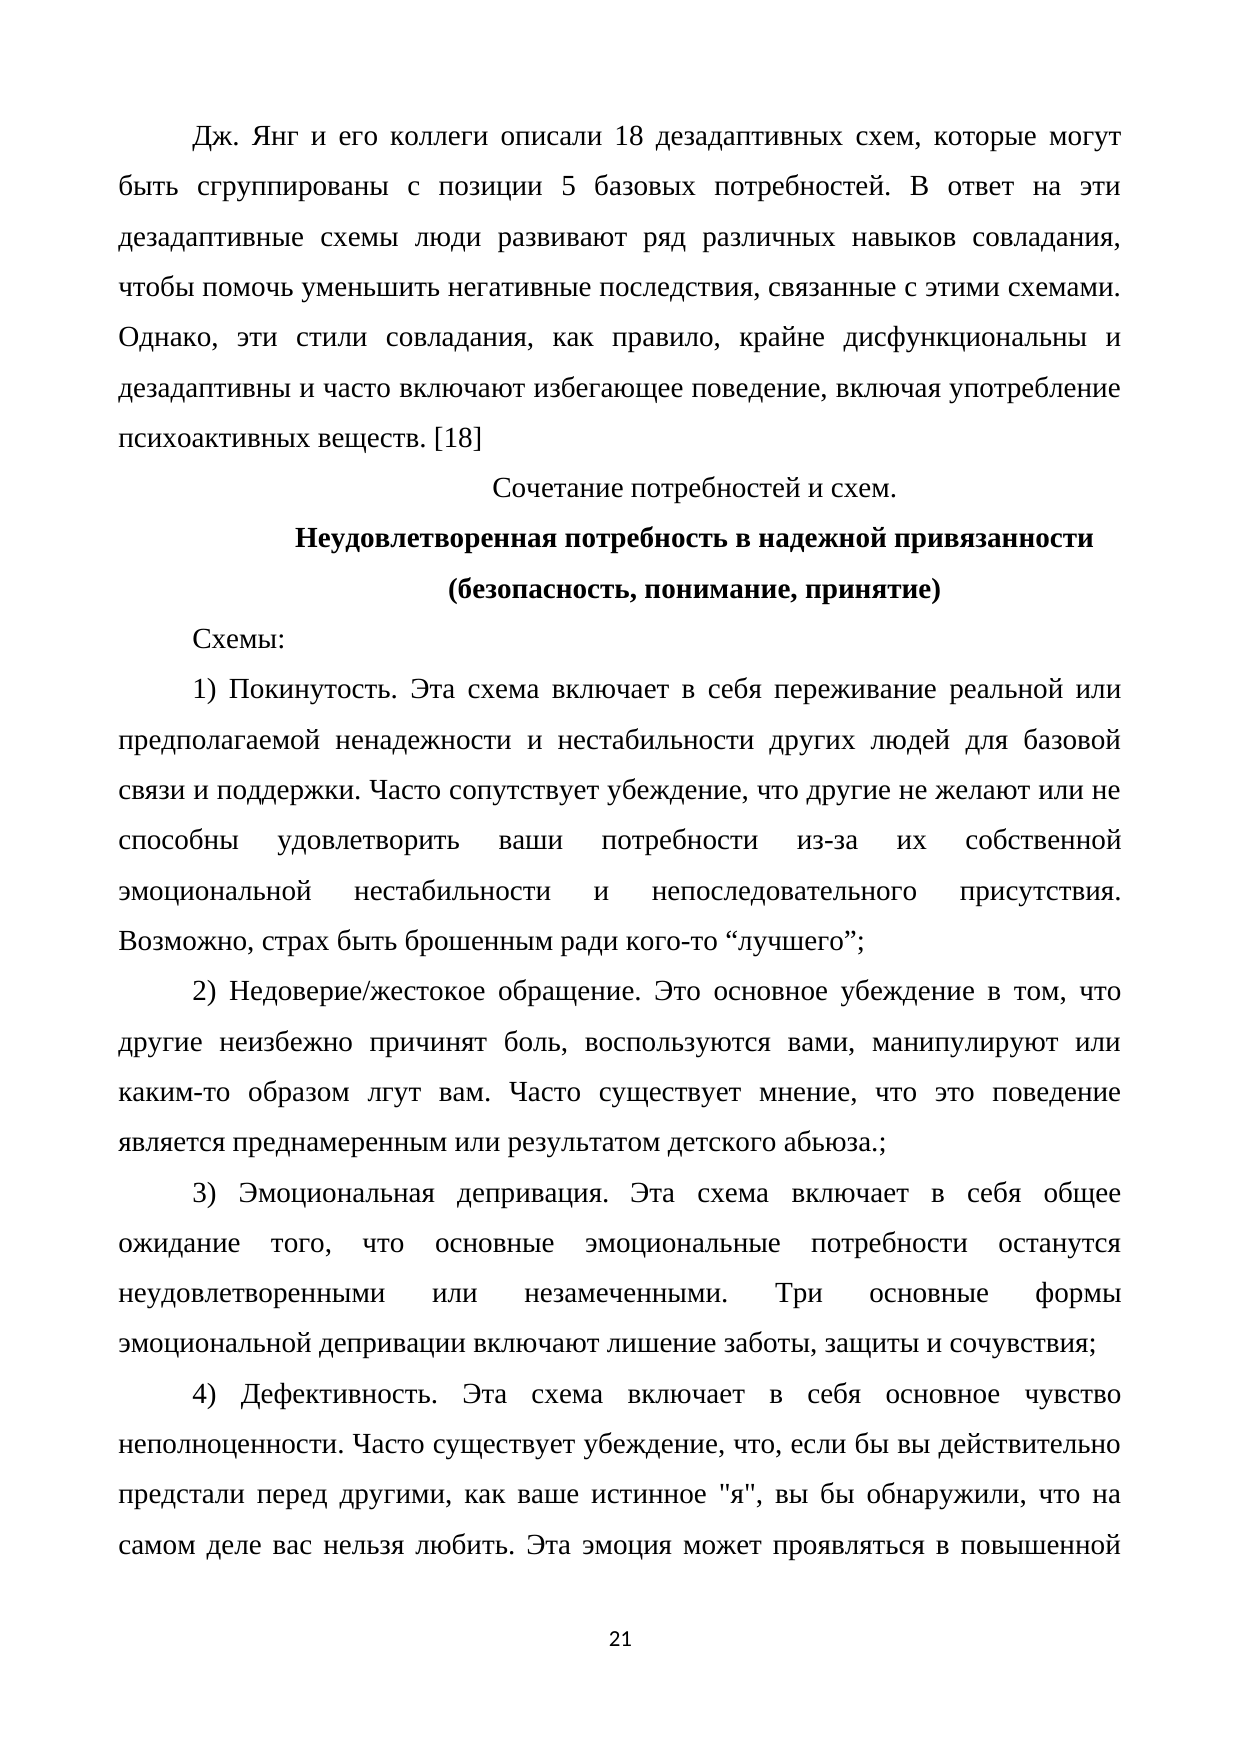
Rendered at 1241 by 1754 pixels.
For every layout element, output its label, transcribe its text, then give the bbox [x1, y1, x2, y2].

text Неудовлетворенная потребность в надежной привязанности (безопасность, понимание, принятие) [267, 521, 1122, 604]
text 1) Покинутость. Эта схема включает в себя переживание реальной или предполагаемой ненадежности и нестабильности других людей для базовой связи и поддержки. Часто сопутствует убеждение, что другие не желают или не способны удовлетворить ваши потребности из-за их собственной эмоциональной нестабильности и непоследовательного присутствия. Возможно, страх быть брошенным ради кого-то “лучшего”; [118, 672, 1122, 957]
text Дж. Янг и его коллеги описали 18 дезадаптивных схем, которые могут быть сгруппированы с позиции 5 базовых потребностей. В ответ на эти дезадаптивные схемы люди развивают ряд различных навыков совладания, чтобы помочь уменьшить негативные последствия, связанные с этими схемами. Однако, эти стили совладания, как правило, крайне дисфункциональны и дезадаптивны и часто включают избегающее поведение, включая употребление психоактивных веществ. [18] [118, 118, 1122, 453]
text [118, 1376, 1122, 1560]
text 2) Недоверие/жестокое обращение. Это основное убеждение в том, что другие неизбежно причинят боль, воспользуются вами, манипулируют или каким-то образом лгут вам. Часто существует мнение, что это поведение является преднамеренным или результатом детского абьюза.; [118, 973, 1122, 1158]
text Схемы: [118, 621, 1122, 655]
text 3) Эмоциональная депривация. Эта схема включает в себя общее ожидание того, что основные эмоциональные потребности останутся неудовлетворенными или незамеченными. Три основные формы эмоциональной депривации включают лишение заботы, защиты и сочувствия; [118, 1175, 1122, 1359]
text Сочетание потребностей и схем. [267, 470, 1122, 504]
